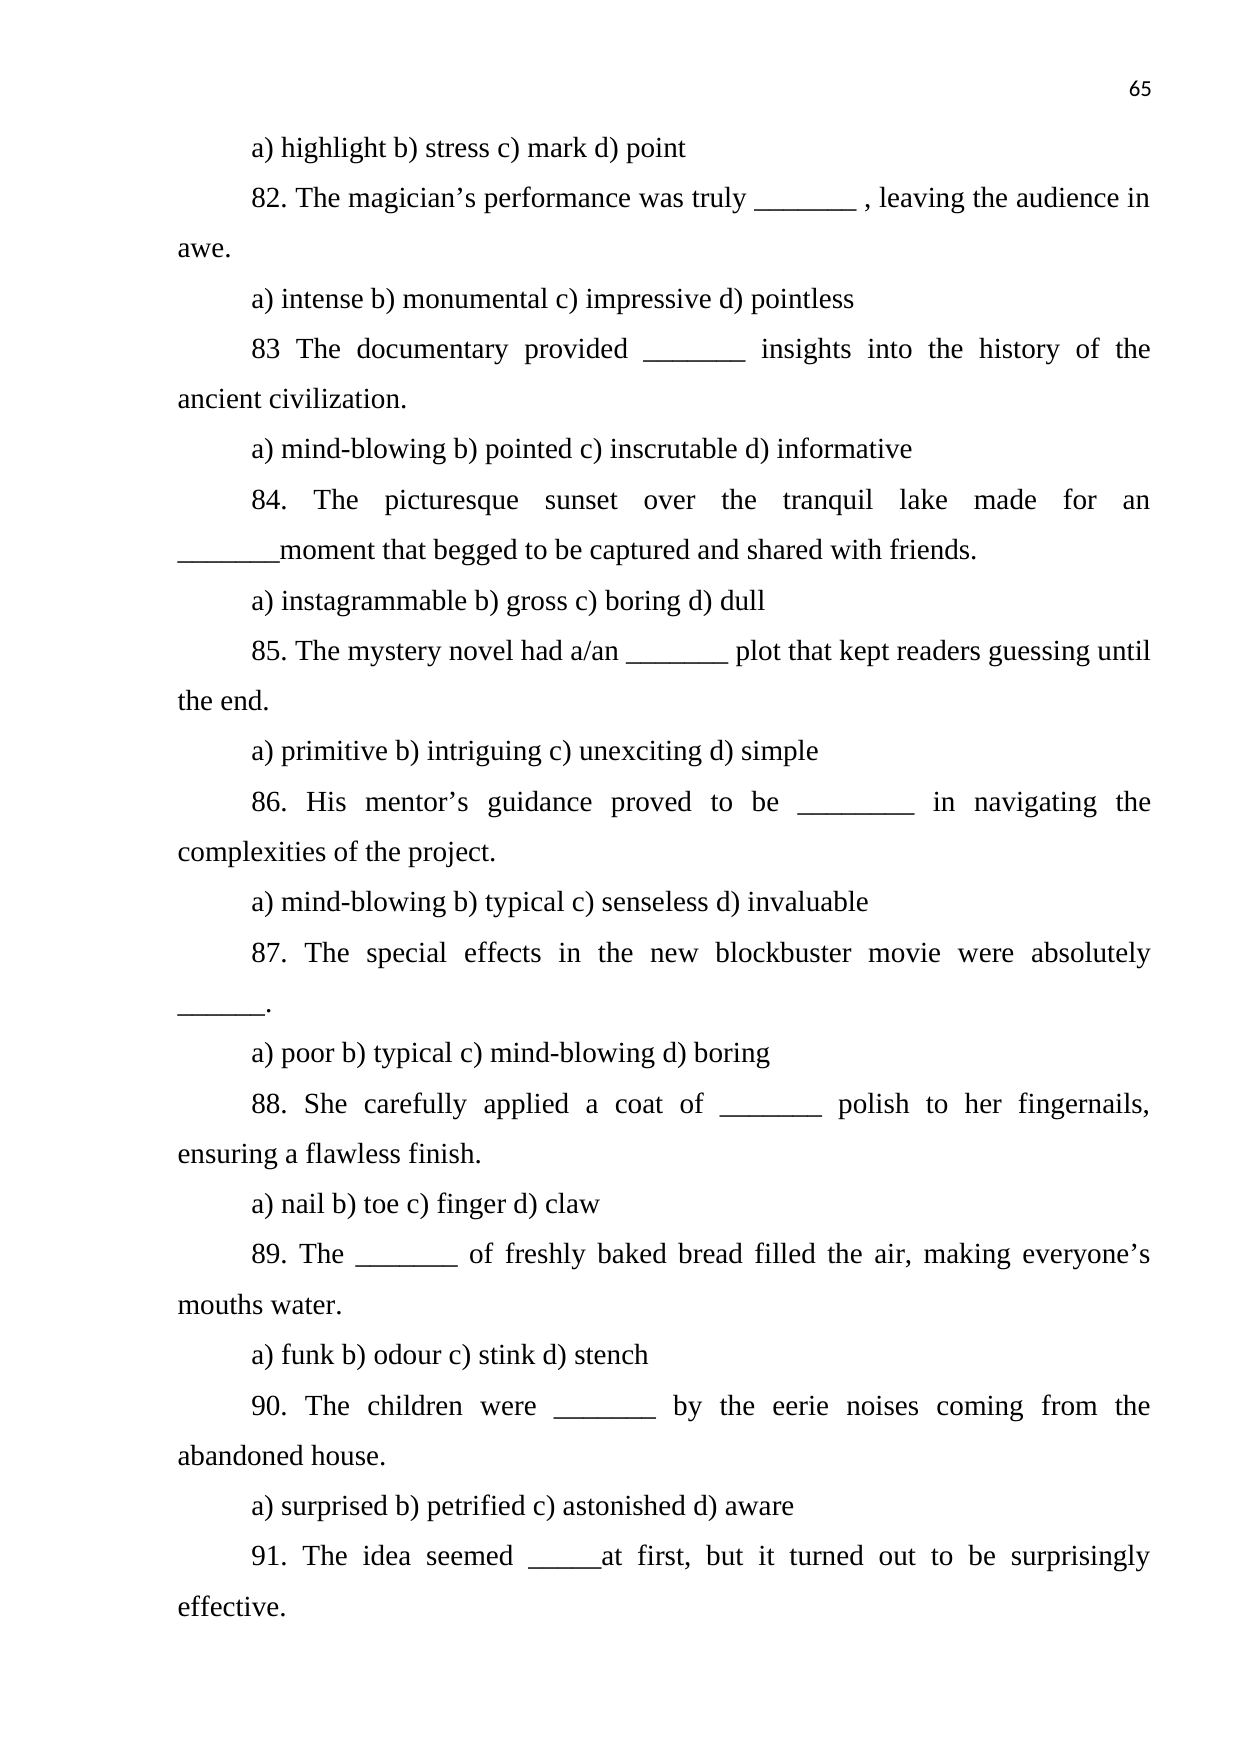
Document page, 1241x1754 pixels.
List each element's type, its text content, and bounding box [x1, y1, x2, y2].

text a) mind-blowing b) typical c) senseless d) invaluable [177, 884, 1152, 918]
text a) funk b) odour c) stink d) stench [177, 1337, 1152, 1371]
text 91. The idea seemed _____at first, but it turned out to be surprisingly effective. [177, 1538, 1152, 1622]
text a) primitive b) intriguing c) unexciting d) simple [177, 733, 1152, 767]
text a) surprised b) petrified c) astonished d) aware [177, 1488, 1152, 1522]
text 83 The documentary provided _______ insights into the history of the ancient civilization. [177, 331, 1152, 415]
text 85. The mystery novel had a/an _______ plot that kept readers guessing until the end. [177, 633, 1152, 717]
text a) highlight b) stress c) mark d) point [177, 130, 1152, 163]
text a) poor b) typical c) mind-blowing d) boring [177, 1035, 1152, 1069]
text 90. The children were _______ by the eerie noises coming from the abandoned house. [177, 1388, 1152, 1471]
text 87. The special effects in the new blockbuster movie were absolutely ______. [177, 935, 1152, 1019]
text a) nail b) toe c) finger d) claw [177, 1186, 1152, 1220]
text 86. His mentor’s guidance proved to be ________ in navigating the complexities of the project. [177, 784, 1152, 868]
text 82. The magician’s performance was truly _______ , leaving the audience in awe. [177, 180, 1152, 264]
text a) intense b) monumental c) impressive d) pointless [177, 281, 1152, 314]
text 84. The picturesque sunset over the tranquil lake made for an _______moment that begged to be captured and shared with friends. [177, 482, 1152, 566]
text a) instagrammable b) gross c) boring d) dull [177, 583, 1152, 616]
text a) mind-blowing b) pointed c) inscrutable d) informative [177, 432, 1152, 465]
text 88. She carefully applied a coat of _______ polish to her fingernails, ensuring a flawless finish. [177, 1086, 1152, 1169]
text 89. The _______ of freshly baked bread filled the air, making everyone’s mouths water. [177, 1237, 1152, 1321]
